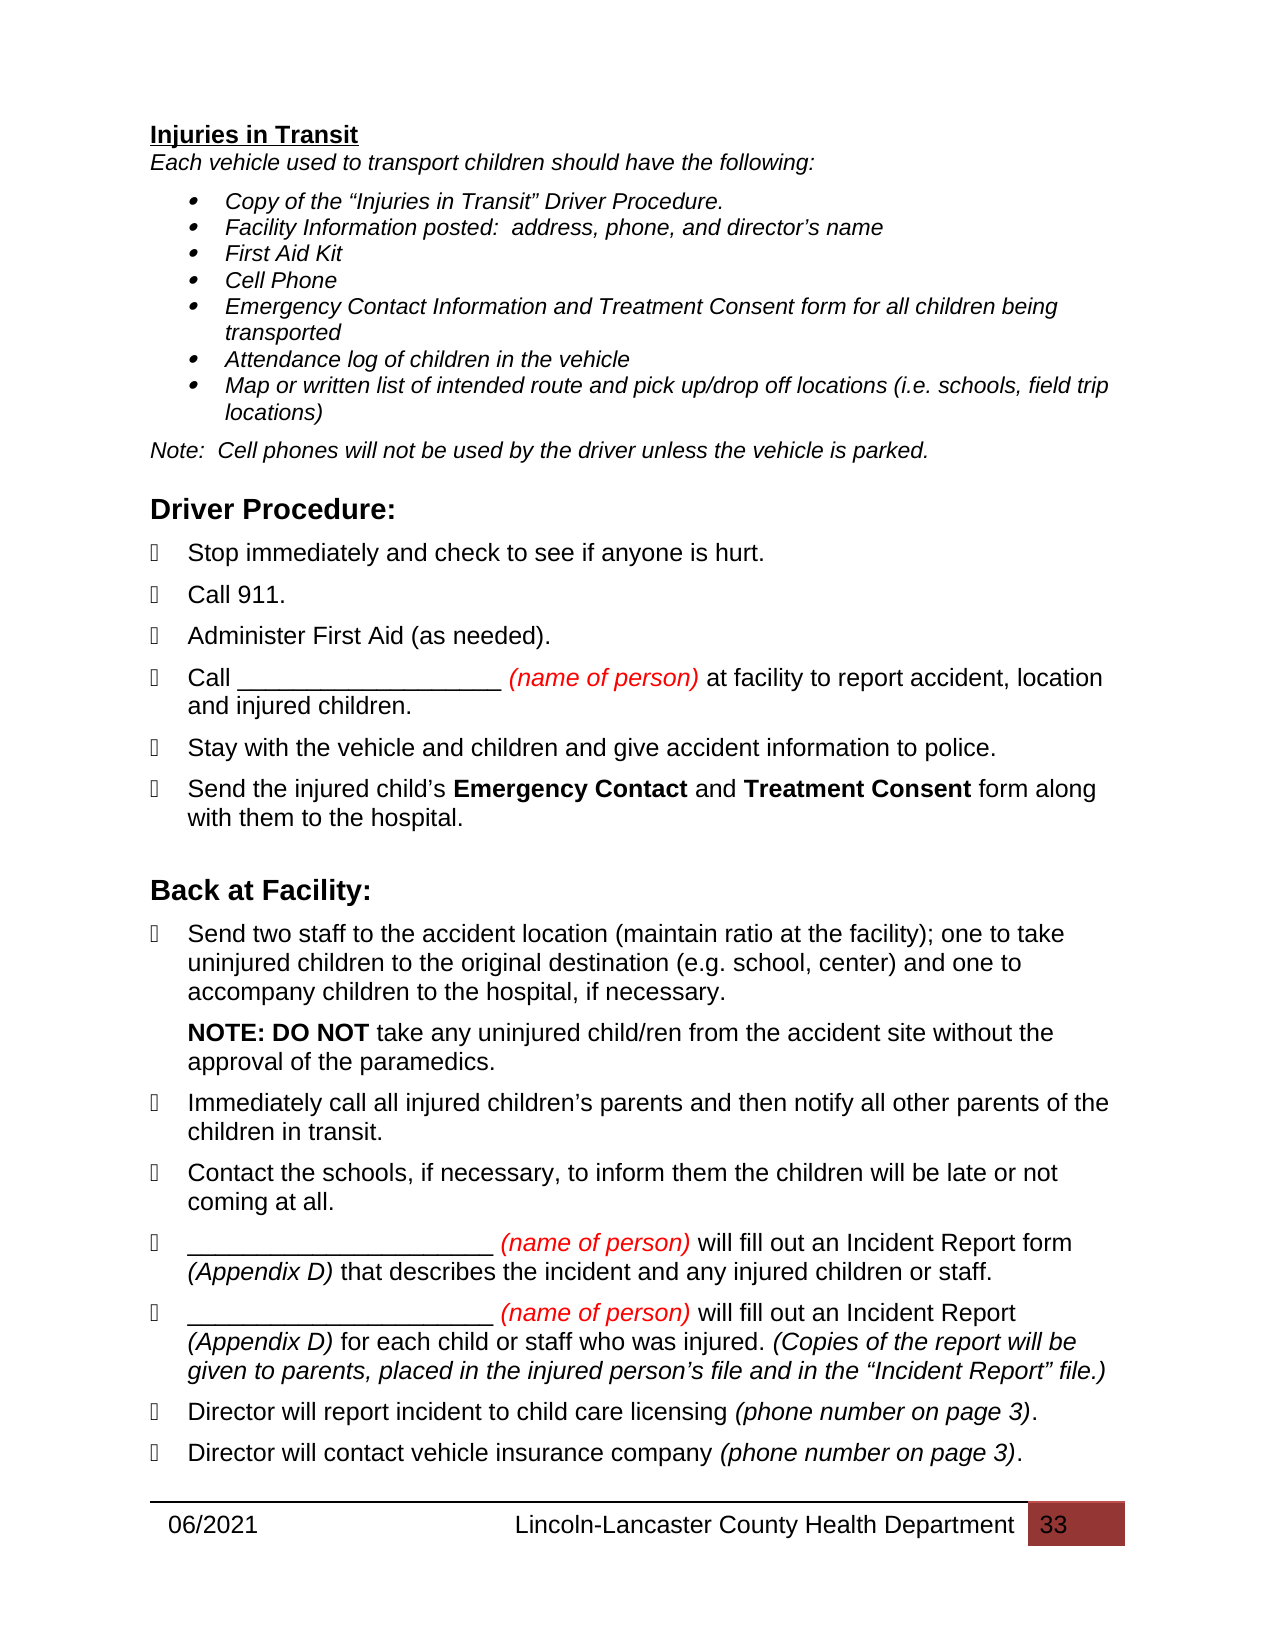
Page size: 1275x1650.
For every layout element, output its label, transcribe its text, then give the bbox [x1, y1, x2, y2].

list Call ___________________ (name of person) at facility to report accident, location and injured children. [150, 662, 1125, 720]
list Cell Phone [187, 267, 1125, 293]
list Map or written list of intended route and pick up/drop off locations (i.e. schools, field trip locations) [187, 372, 1125, 425]
list Send the injured child’s Emergency Contact and Treatment Consent form along with them to the hospital. [150, 774, 1125, 832]
text Driver Procedure: [150, 492, 1125, 526]
subtitle Injuries in Transit [150, 120, 1125, 149]
list Director will report incident to child care licensing (phone number on page 3). [150, 1397, 1125, 1426]
text Note: Cell phones will not be used by the driver unless the vehicle is parked. [150, 437, 1125, 464]
list ______________________ (name of person) will fill out an Incident Report (Appendix D) for each child or staff who was injured. (Copies of the report will be given to parents, placed in the injured person’s file and in the “Incident Report” file.) [150, 1298, 1125, 1384]
list Copy of the “Injuries in Transit” Driver Procedure. [187, 188, 1125, 214]
text Each vehicle used to transport children should have the following: [150, 149, 1125, 175]
list Call 911. [150, 580, 1125, 609]
list Director will contact vehicle insurance company (phone number on page 3). [150, 1438, 1125, 1467]
text Back at Facility: [150, 873, 1125, 906]
list First Aid Kit [187, 240, 1125, 267]
list Facility Information posted: address, phone, and director’s name [187, 214, 1125, 240]
list Contact the schools, if necessary, to inform them the children will be late or not coming at all. [150, 1158, 1125, 1215]
list Administer First Aid (as needed). [150, 621, 1125, 650]
list Stop immediately and check to see if anyone is hurt. [150, 538, 1125, 567]
list Stay with the vehicle and children and give accident information to police. [150, 733, 1125, 761]
text NOTE: DO NOT take any uninjured child/ren from the accident site without the approval of the paramedics. [187, 1018, 1125, 1075]
list ______________________ (name of person) will fill out an Incident Report form (Appendix D) that describes the incident and any injured children or staff. [150, 1228, 1125, 1286]
list Send two staff to the accident location (maintain ratio at the facility); one to take uninjured children to the original destination (e.g. school, center) and one to accompany children to the hospital, if necessary. [150, 919, 1125, 1005]
list Attendance log of children in the vehicle [187, 346, 1125, 372]
list Emergency Contact Information and Treatment Consent form for all children being transported [187, 293, 1125, 346]
list Immediately call all injured children’s parents and then notify all other parents of the children in transit. [150, 1088, 1125, 1145]
